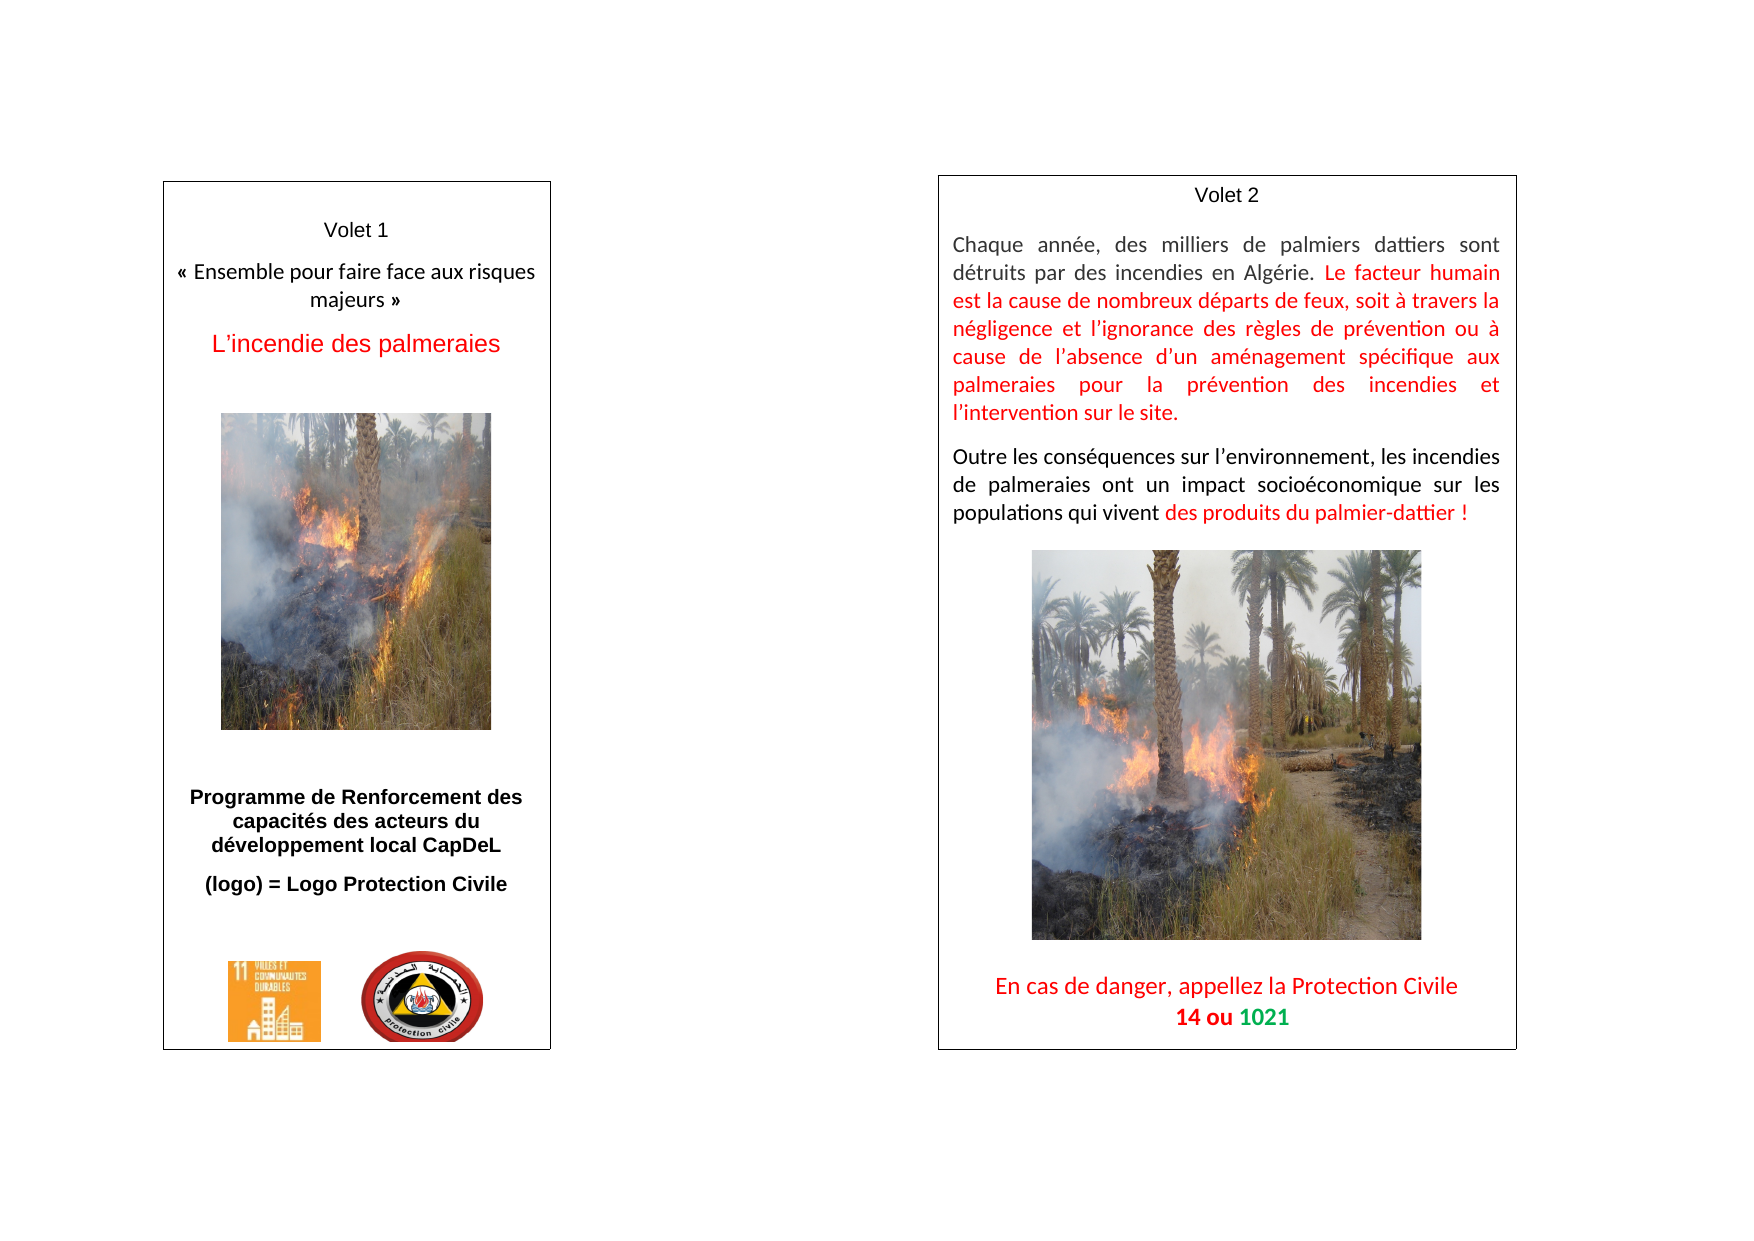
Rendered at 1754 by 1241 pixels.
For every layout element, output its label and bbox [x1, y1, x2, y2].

picture [221, 413, 492, 730]
picture [1031, 550, 1422, 940]
picture [361, 951, 485, 1042]
picture [228, 961, 321, 1042]
